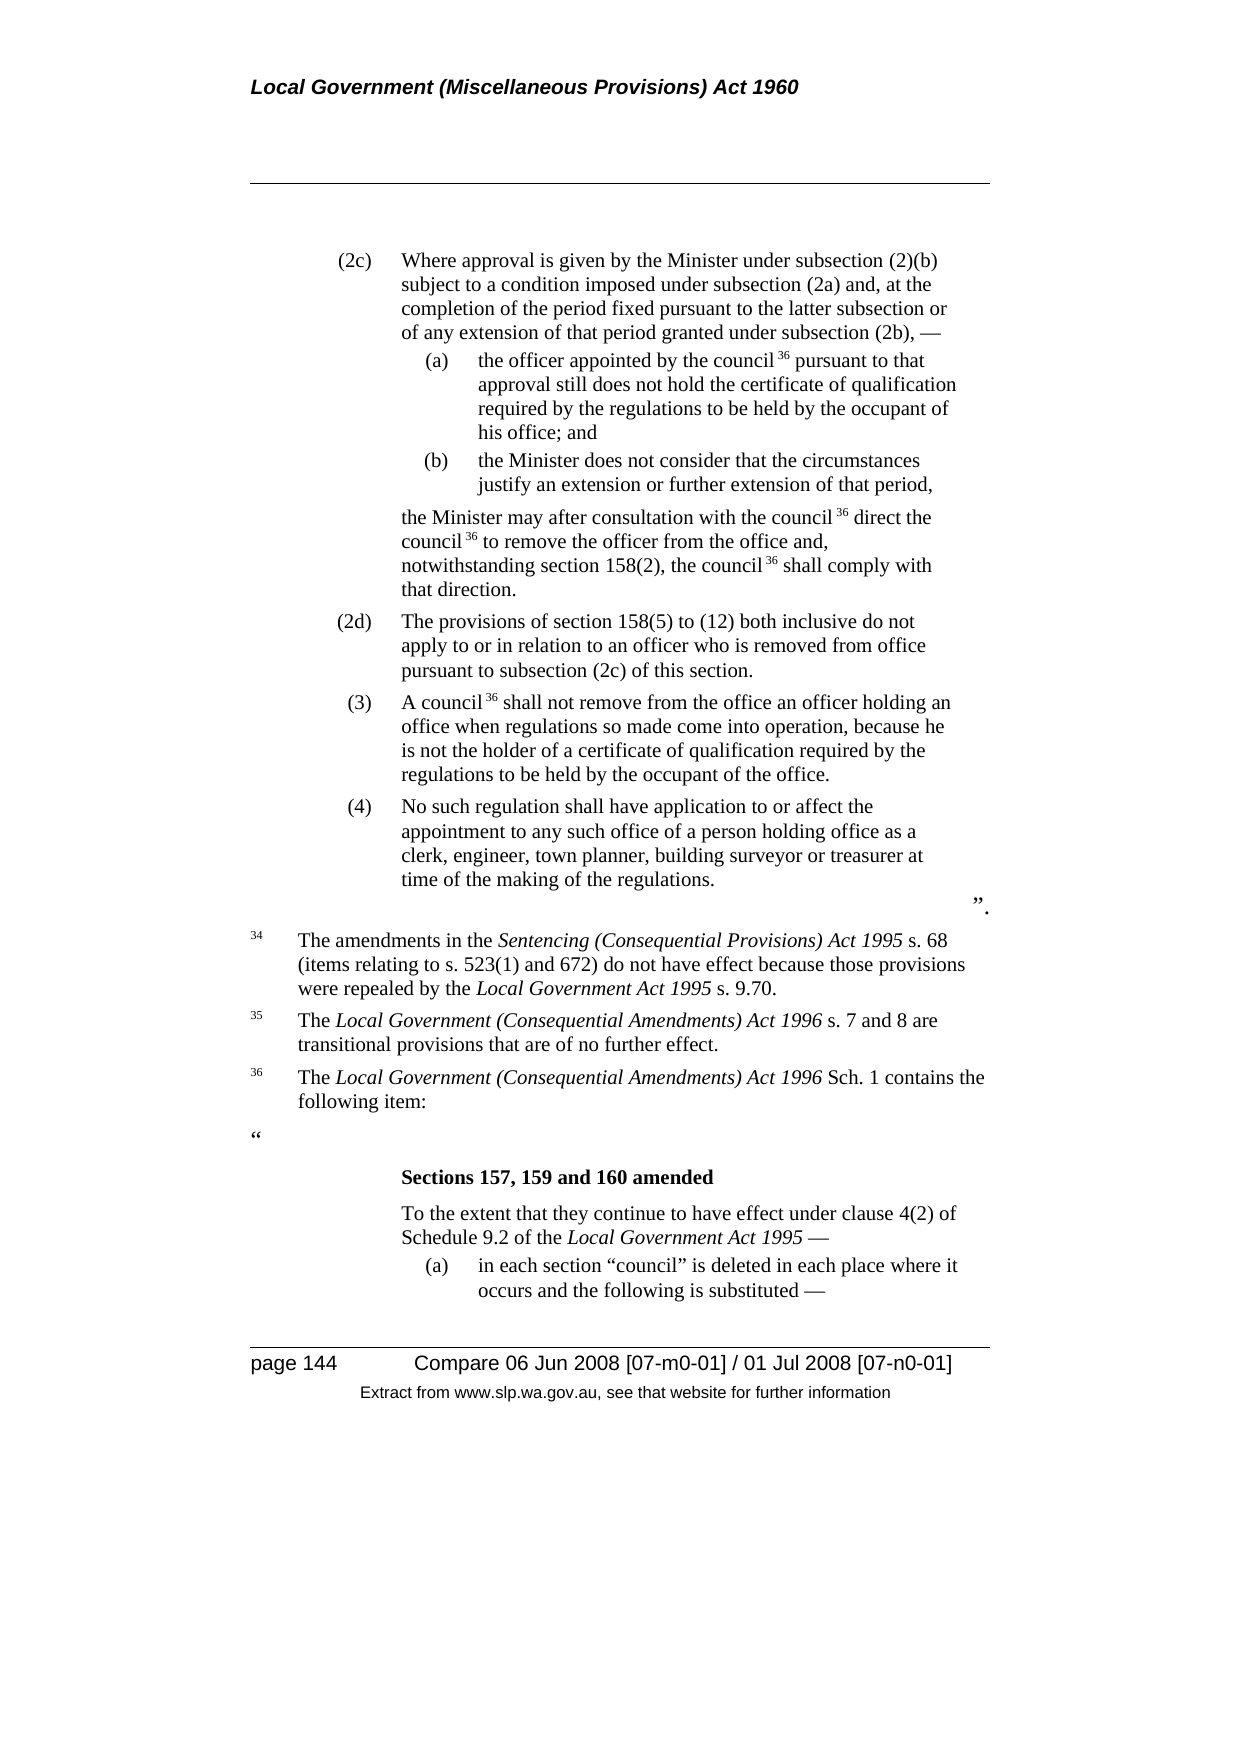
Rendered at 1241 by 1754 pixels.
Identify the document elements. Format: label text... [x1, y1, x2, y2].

subtitle Sections 157, 159 and 160 amended [309, 1164, 960, 1189]
text (2c) Where approval is given by the Minister under subsection (2)(b) subject to a condition imposed under subsection (2a) and, at the completion of the period fixed pursuant to the latter subsection or of any extension of that period granted under subsection (2b), — [312, 247, 960, 344]
text 35 The Local Government (Consequential Amendments) Act 1996 s. 7 and 8 are transitional provisions that are of no further effect. [250, 1008, 990, 1056]
text (a) in each section “council” is deleted in each place where it occurs and the following is substituted — [389, 1253, 960, 1302]
text (3) A council 36 shall not remove from the office an officer holding an office when regulations so made come into operation, because he is not the holder of a certificate of qualification required by the regulations to be held by the occupant of the office. [312, 690, 960, 786]
text To the extent that they continue to have effect under clause 4(2) of Schedule 9.2 of the Local Government Act 1995 — [312, 1201, 960, 1249]
text (a) the officer appointed by the council 36 pursuant to that approval still does not hold the certificate of qualification required by the regulations to be held by the occupant of his office; and [389, 348, 960, 444]
text 36 The Local Government (Consequential Amendments) Act 1996 Sch. 1 contains the following item: [250, 1065, 990, 1113]
text 34 The amendments in the Sentencing (Consequential Provisions) Act 1995 s. 68 (items relating to s. 523(1) and 672) do not have effect because those provisions were repealed by the Local Government Act 1995 s. 9.70. [250, 928, 990, 1000]
text (4) No such regulation shall have application to or affect the appointment to any such office of a person holding office as a clerk, engineer, town planner, building surveyor or treasurer at time of the making of the regulations. [312, 794, 960, 891]
text (2d) The provisions of section 158(5) to (12) both inclusive do not apply to or in relation to an officer who is removed from office pursuant to subsection (2c) of this section. [312, 609, 960, 682]
text “ [250, 1125, 990, 1154]
text (b) the Minister does not consider that the circumstances justify an extension or further extension of that period, [389, 448, 960, 496]
text the Minister may after consultation with the council 36 direct the council 36 to remove the officer from the office and, notwithstanding section 158(2), the council 36 shall comply with that direction. [312, 505, 960, 601]
text ”. [250, 891, 990, 919]
